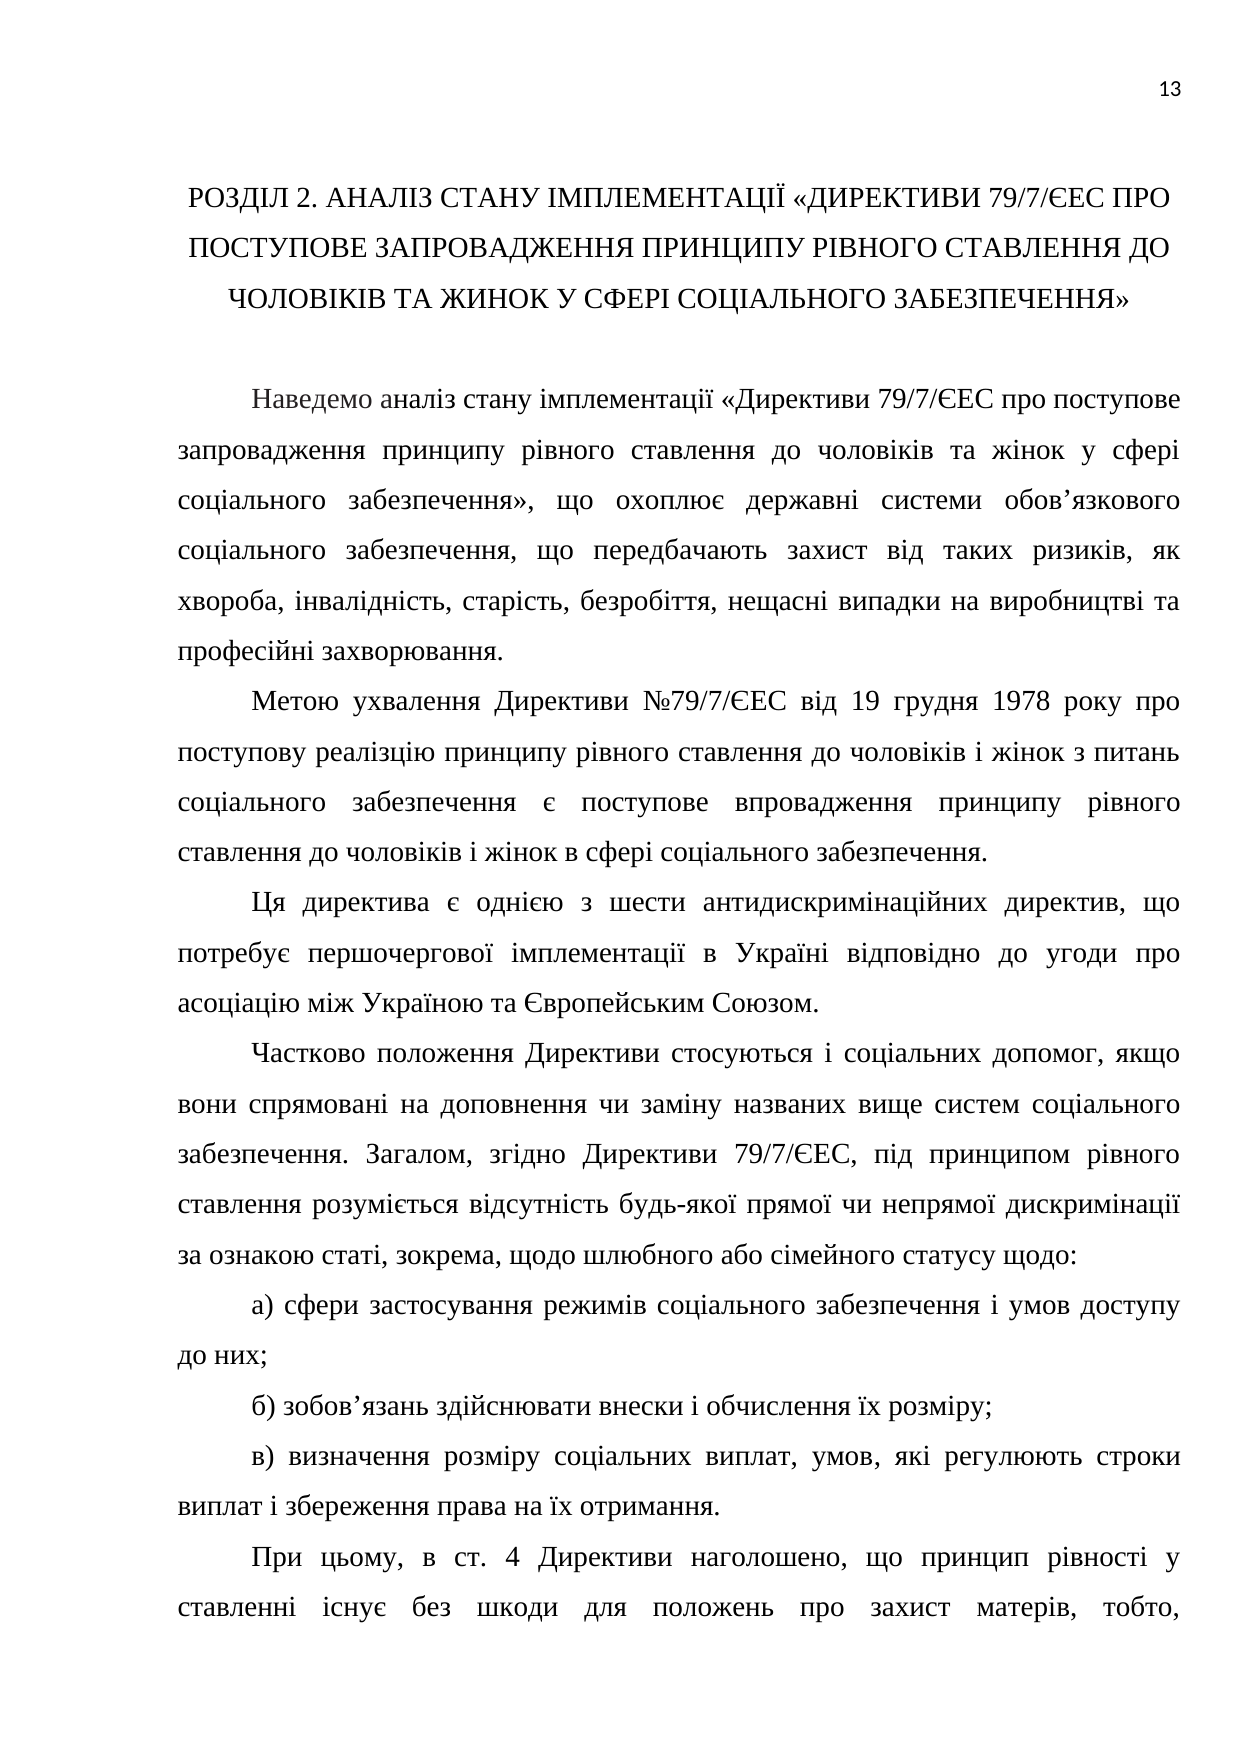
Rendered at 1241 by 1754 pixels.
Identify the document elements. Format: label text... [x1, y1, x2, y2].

text РОЗДІЛ 2. АНАЛІЗ СТАНУ ІМПЛЕМЕНТАЦІЇ «ДИРЕКТИВИ 79/7/ЄЕС ПРО ПОСТУПОВЕ ЗАПРОВАДЖЕННЯ ПРИНЦИПУ РІВНОГО СТАВЛЕННЯ ДО ЧОЛОВІКІВ ТА ЖИНОК У СФЕРІ СОЦІАЛЬНОГО ЗАБЕЗПЕЧЕННЯ» [177, 180, 1181, 314]
text в) визначення розміру соціальних виплат, умов, які регулюють строки виплат і збереження права на їх отримання. [177, 1438, 1181, 1522]
text Частково положення Директиви стосуються і соціальних допомог, якщо вони спрямовані на доповнення чи заміну названих вище систем соціального забезпечення. Загалом, згідно Директиви 79/7/ЄЕС, під принципом рівного ставлення розуміється відсутність будь-якої прямої чи непрямої дискримінації за ознакою статі, зокрема, щодо шлюбного або сімейного статусу щодо: [177, 1036, 1181, 1270]
text Наведемо аналіз стану імплементації «Директиви 79/7/ЄЕС про поступове запровадження принципу рівного ставлення до чоловіків та жінок у сфері соціального забезпечення», що охоплює державні системи обов’язкового соціального забезпечення, що передбачають захист від таких ризиків, як хвороба, інвалідність, старість, безробіття, нещасні випадки на виробництві та професійні захворювання. [177, 381, 1181, 667]
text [177, 1539, 1181, 1622]
text Ця директива є однією з шести антидискримінаційних директив, що потребує першочергової імплементації в Україні відповідно до угоди про асоціацію між Україною та Європейським Союзом. [177, 884, 1181, 1019]
text б) зобов’язань здійснювати внески і обчислення їх розміру; [177, 1388, 1181, 1421]
text Метою ухвалення Директиви №79/7/ЄЕС від 19 грудня 1978 року про поступову реалізцію принципу рівного ставлення до чоловіків і жінок з питань соціального забезпечення є поступове впровадження принципу рівного ставлення до чоловіків і жінок в сфері соціального забезпечення. [177, 683, 1181, 868]
text а) сфери застосування режимів соціального забезпечення і умов доступу до них; [177, 1287, 1181, 1371]
